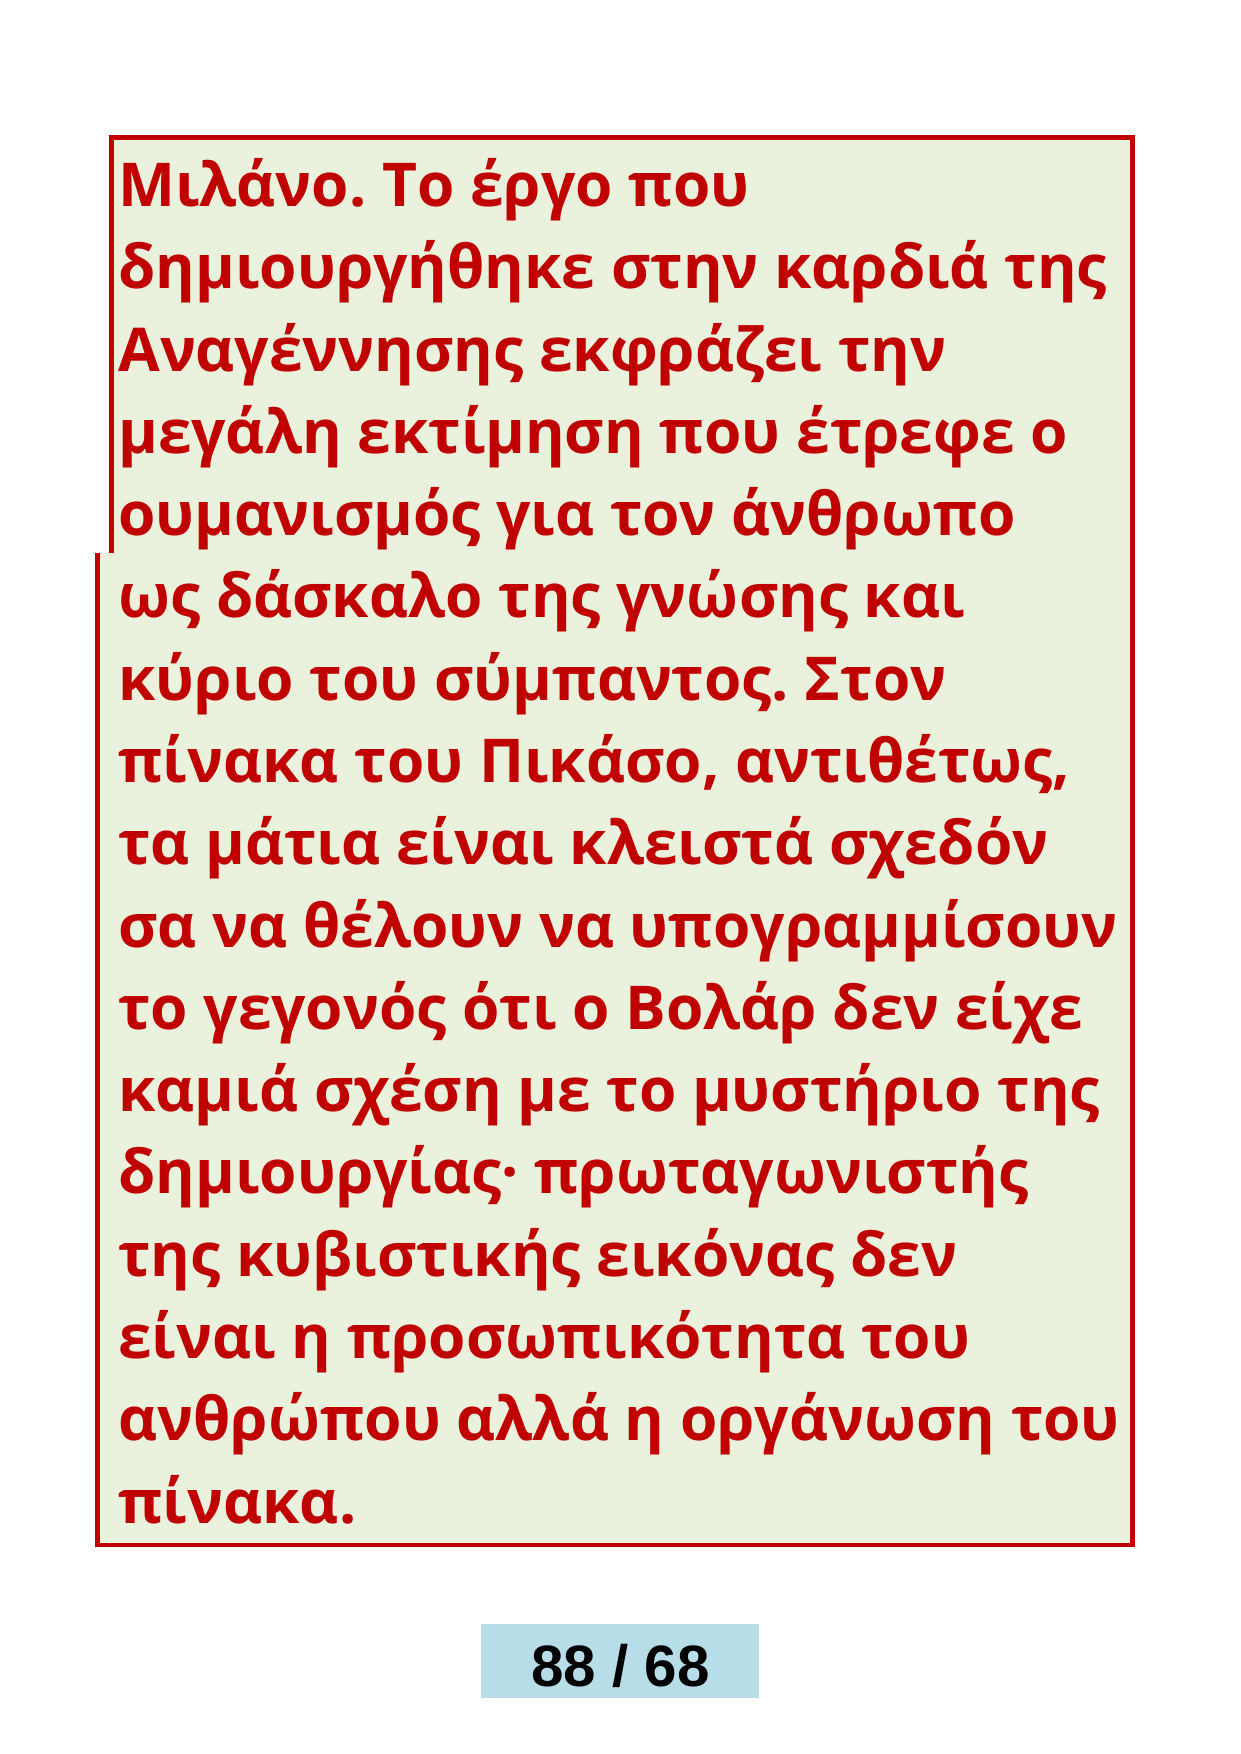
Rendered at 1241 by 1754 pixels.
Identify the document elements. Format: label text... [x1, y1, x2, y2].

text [114, 140, 1130, 546]
text ως δάσκαλο της γνώσης και κύριο του σύμπαντος. Στον πίνακα του Πικάσο, αντιθέτως, τα μάτια είναι κλειστά σχεδόν σα να θέλουν να υπογραμμίσουν το γεγονός ότι ο Βολάρ δεν είχε καμιά σχέση με το μυστήριο της δημιουργίας· πρωταγωνιστής της κυβιστικής εικόνας δεν είναι η προσωπικότητα του ανθρώπου αλλά η οργάνωση του πίνακα. [95, 546, 1130, 1543]
